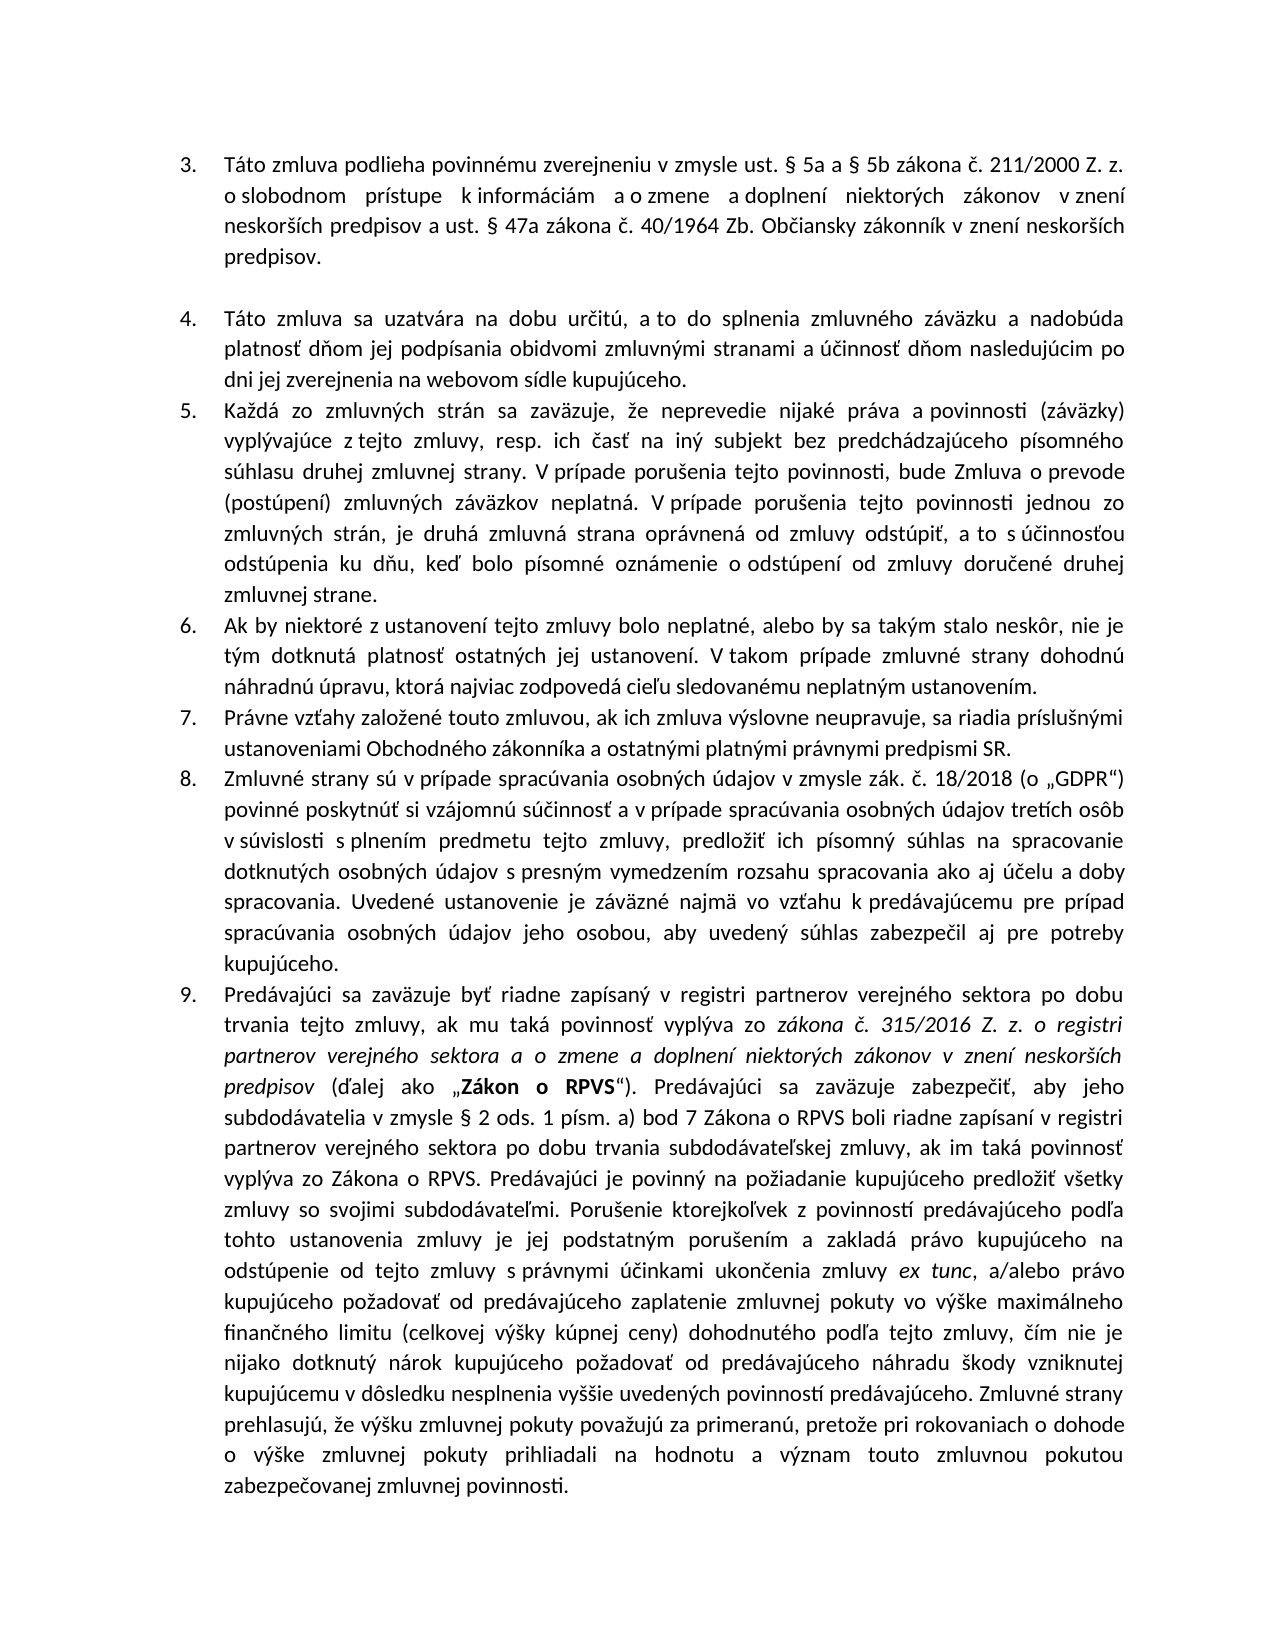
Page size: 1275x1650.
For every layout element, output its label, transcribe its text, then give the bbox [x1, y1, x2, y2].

list Právne vzťahy založené touto zmluvou, ak ich zmluva výslovne neupravuje, sa riadia príslušnými ustanoveniami Obchodného zákonníka a ostatnými platnými právnymi predpismi SR. [179, 703, 1125, 762]
list Predávajúci sa zaväzuje byť riadne zapísaný v registri partnerov verejného sektora po dobu trvania tejto zmluvy, ak mu taká povinnosť vyplýva zo zákona č. 315/2016 Z. z. o registri partnerov verejného sektora a o zmene a doplnení niektorých zákonov v znení neskorších predpisov (ďalej ako „Zákon o RPVS“). Predávajúci sa zaväzuje zabezpečiť, aby jeho subdodávatelia v zmysle § 2 ods. 1 písm. a) bod 7 Zákona o RPVS boli riadne zapísaní v registri partnerov verejného sektora po dobu trvania subdodávateľskej zmluvy, ak im taká povinnosť vyplýva zo Zákona o RPVS. Predávajúci je povinný na požiadanie kupujúceho predložiť všetky zmluvy so svojimi subdodávateľmi. Porušenie ktorejkoľvek z povinností predávajúceho podľa tohto ustanovenia zmluvy je jej podstatným porušením a zakladá právo kupujúceho na odstúpenie od tejto zmluvy s právnymi účinkami ukončenia zmluvy ex tunc, a/alebo právo kupujúceho požadovať od predávajúceho zaplatenie zmluvnej pokuty vo výške maximálneho finančného limitu (celkovej výšky kúpnej ceny) dohodnutého podľa tejto zmluvy, čím nie je nijako dotknutý nárok kupujúceho požadovať od predávajúceho náhradu škody vzniknutej kupujúcemu v dôsledku nesplnenia vyššie uvedených povinností predávajúceho. Zmluvné strany prehlasujú, že výšku zmluvnej pokuty považujú za primeranú, pretože pri rokovaniach o dohode o výške zmluvnej pokuty prihliadali na hodnotu a význam touto zmluvnou pokutou zabezpečovanej zmluvnej povinnosti. [179, 980, 1125, 1499]
list Táto zmluva sa uzatvára na dobu určitú, a to do splnenia zmluvného záväzku a nadobúda platnosť dňom jej podpísania obidvomi zmluvnými stranami a účinnosť dňom nasledujúcim po dni jej zverejnenia na webovom sídle kupujúceho. [179, 304, 1125, 393]
list Každá zo zmluvných strán sa zaväzuje, že neprevedie nijaké práva a povinnosti (záväzky) vyplývajúce z tejto zmluvy, resp. ich časť na iný subjekt bez predchádzajúceho písomného súhlasu druhej zmluvnej strany. V prípade porušenia tejto povinnosti, bude Zmluva o prevode (postúpení) zmluvných záväzkov neplatná. V prípade porušenia tejto povinnosti jednou zo zmluvných strán, je druhá zmluvná strana oprávnená od zmluvy odstúpiť, a to s účinnosťou odstúpenia ku dňu, keď bolo písomné oznámenie o odstúpení od zmluvy doručené druhej zmluvnej strane. [179, 396, 1125, 608]
list Táto zmluva podlieha povinnému zverejneniu v zmysle ust. § 5a a § 5b zákona č. 211/2000 Z. z. o slobodnom prístupe k informáciám a o zmene a doplnení niektorých zákonov v znení neskorších predpisov a ust. § 47a zákona č. 40/1964 Zb. Občiansky zákonník v znení neskorších predpisov. [179, 150, 1125, 270]
list Ak by niektoré z ustanovení tejto zmluvy bolo neplatné, alebo by sa takým stalo neskôr, nie je tým dotknutá platnosť ostatných jej ustanovení. V takom prípade zmluvné strany dohodnú náhradnú úpravu, ktorá najviac zodpovedá cieľu sledovanému neplatným ustanovením. [179, 611, 1125, 700]
list Zmluvné strany sú v prípade spracúvania osobných údajov v zmysle zák. č. 18/2018 (o „GDPR“) povinné poskytnúť si vzájomnú súčinnosť a v prípade spracúvania osobných údajov tretích osôb v súvislosti s plnením predmetu tejto zmluvy, predložiť ich písomný súhlas na spracovanie dotknutých osobných údajov s presným vymedzením rozsahu spracovania ako aj účelu a doby spracovania. Uvedené ustanovenie je záväzné najmä vo vzťahu k predávajúcemu pre prípad spracúvania osobných údajov jeho osobou, aby uvedený súhlas zabezpečil aj pre potreby kupujúceho. [179, 764, 1125, 977]
